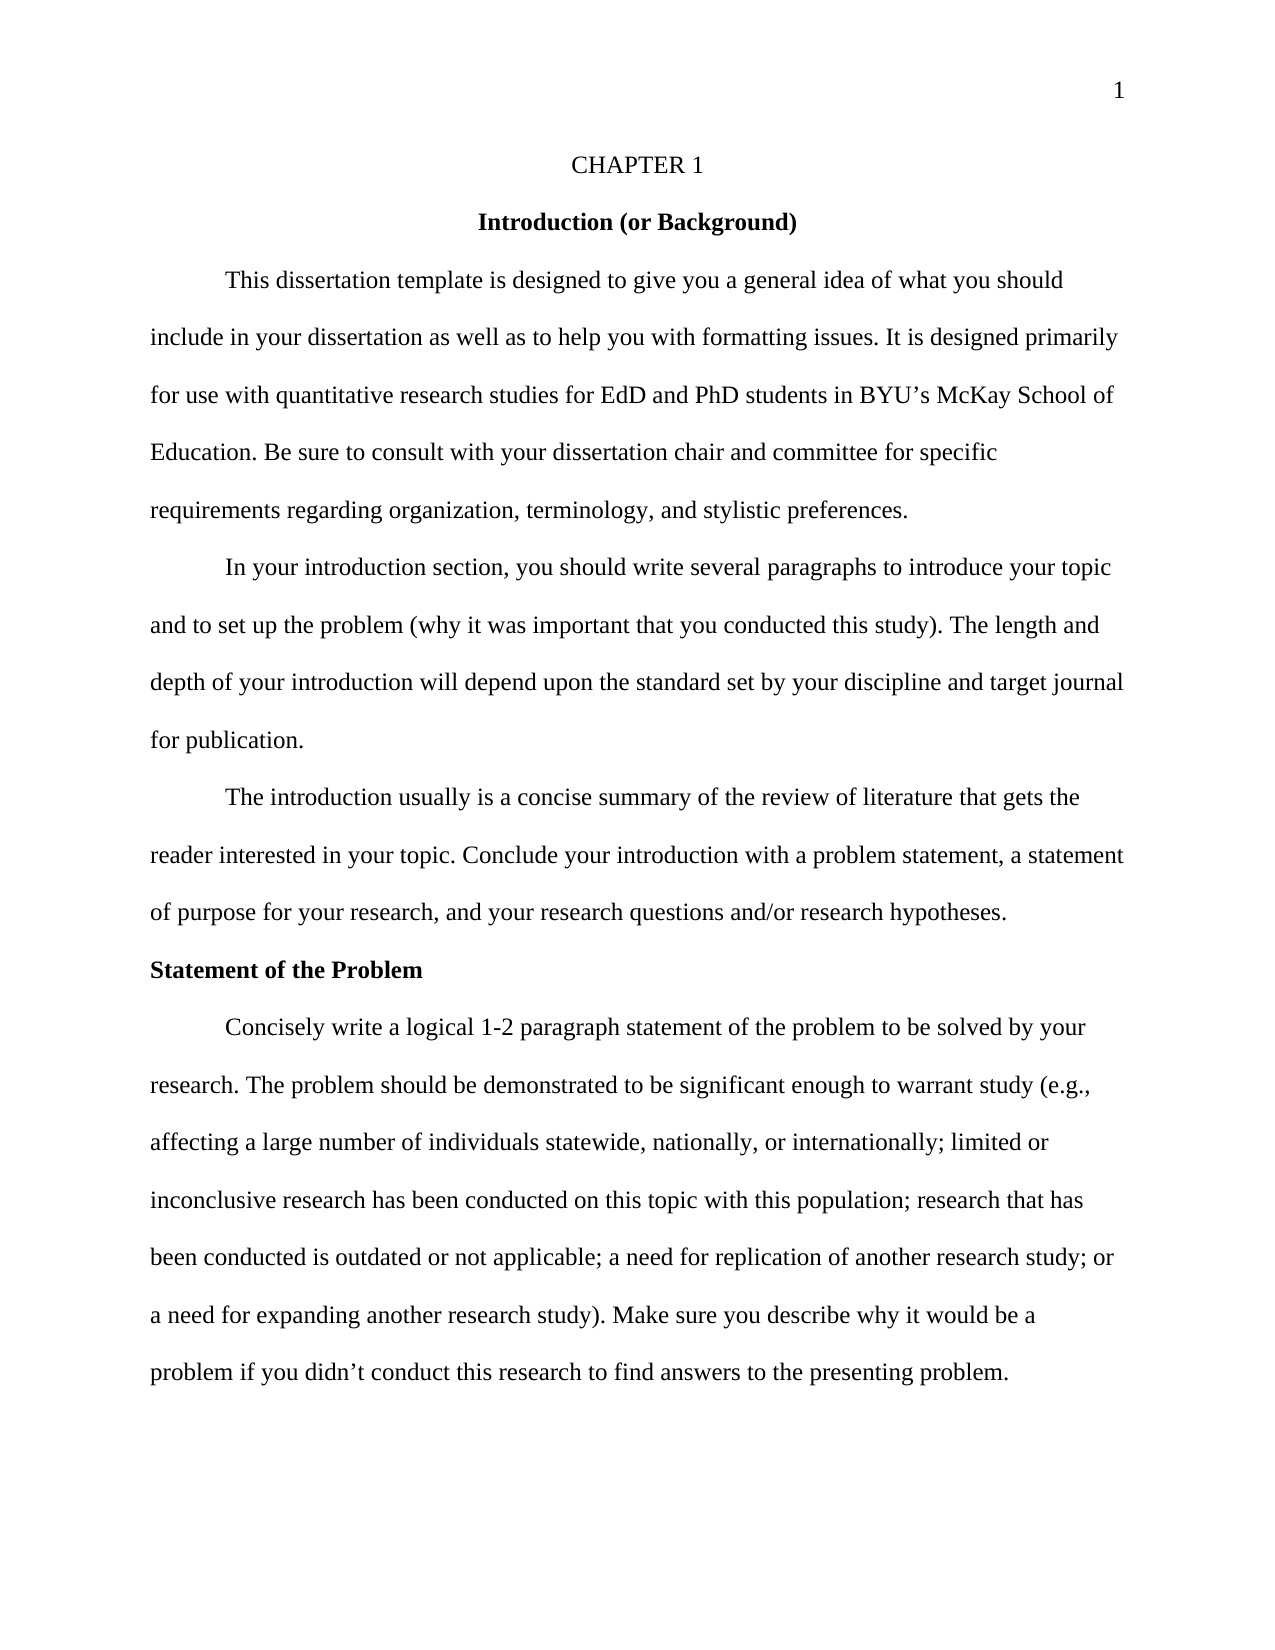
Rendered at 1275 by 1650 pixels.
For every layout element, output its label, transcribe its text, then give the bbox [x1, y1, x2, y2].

text In your introduction section, you should write several paragraphs to introduce your topic and to set up the problem (why it was important that you conducted this study). The length and depth of your introduction will depend upon the standard set by your discipline and target journal for publication. [150, 552, 1125, 754]
text Concisely write a logical 1-2 paragraph statement of the problem to be solved by your research. The problem should be demonstrated to be significant enough to warrant study (e.g., affecting a large number of individuals statewide, nationally, or internationally; limited or inconclusive research has been conducted on this topic with this population; research that has been conducted is outdated or not applicable; a need for replication of another research study; or a need for expanding another research study). Make sure you describe why it would be a problem if you didn’t conduct this research to find answers to the presenting problem. [150, 1012, 1125, 1386]
text CHAPTER 1 Introduction (or Background) [150, 150, 1125, 236]
text This dissertation template is designed to give you a general idea of what you should include in your dissertation as well as to help you with formatting issues. It is designed primarily for use with quantitative research studies for EdD and PhD students in BYU’s McKay School of Education. Be sure to consult with your dissertation chair and committee for specific requirements regarding organization, terminology, and stylistic preferences. [150, 265, 1125, 524]
text The introduction usually is a concise summary of the review of literature that gets the reader interested in your topic. Conclude your introduction with a problem statement, a statement of purpose for your research, and your research questions and/or research hypotheses. [150, 782, 1125, 926]
subtitle Statement of the Problem [150, 955, 1125, 984]
